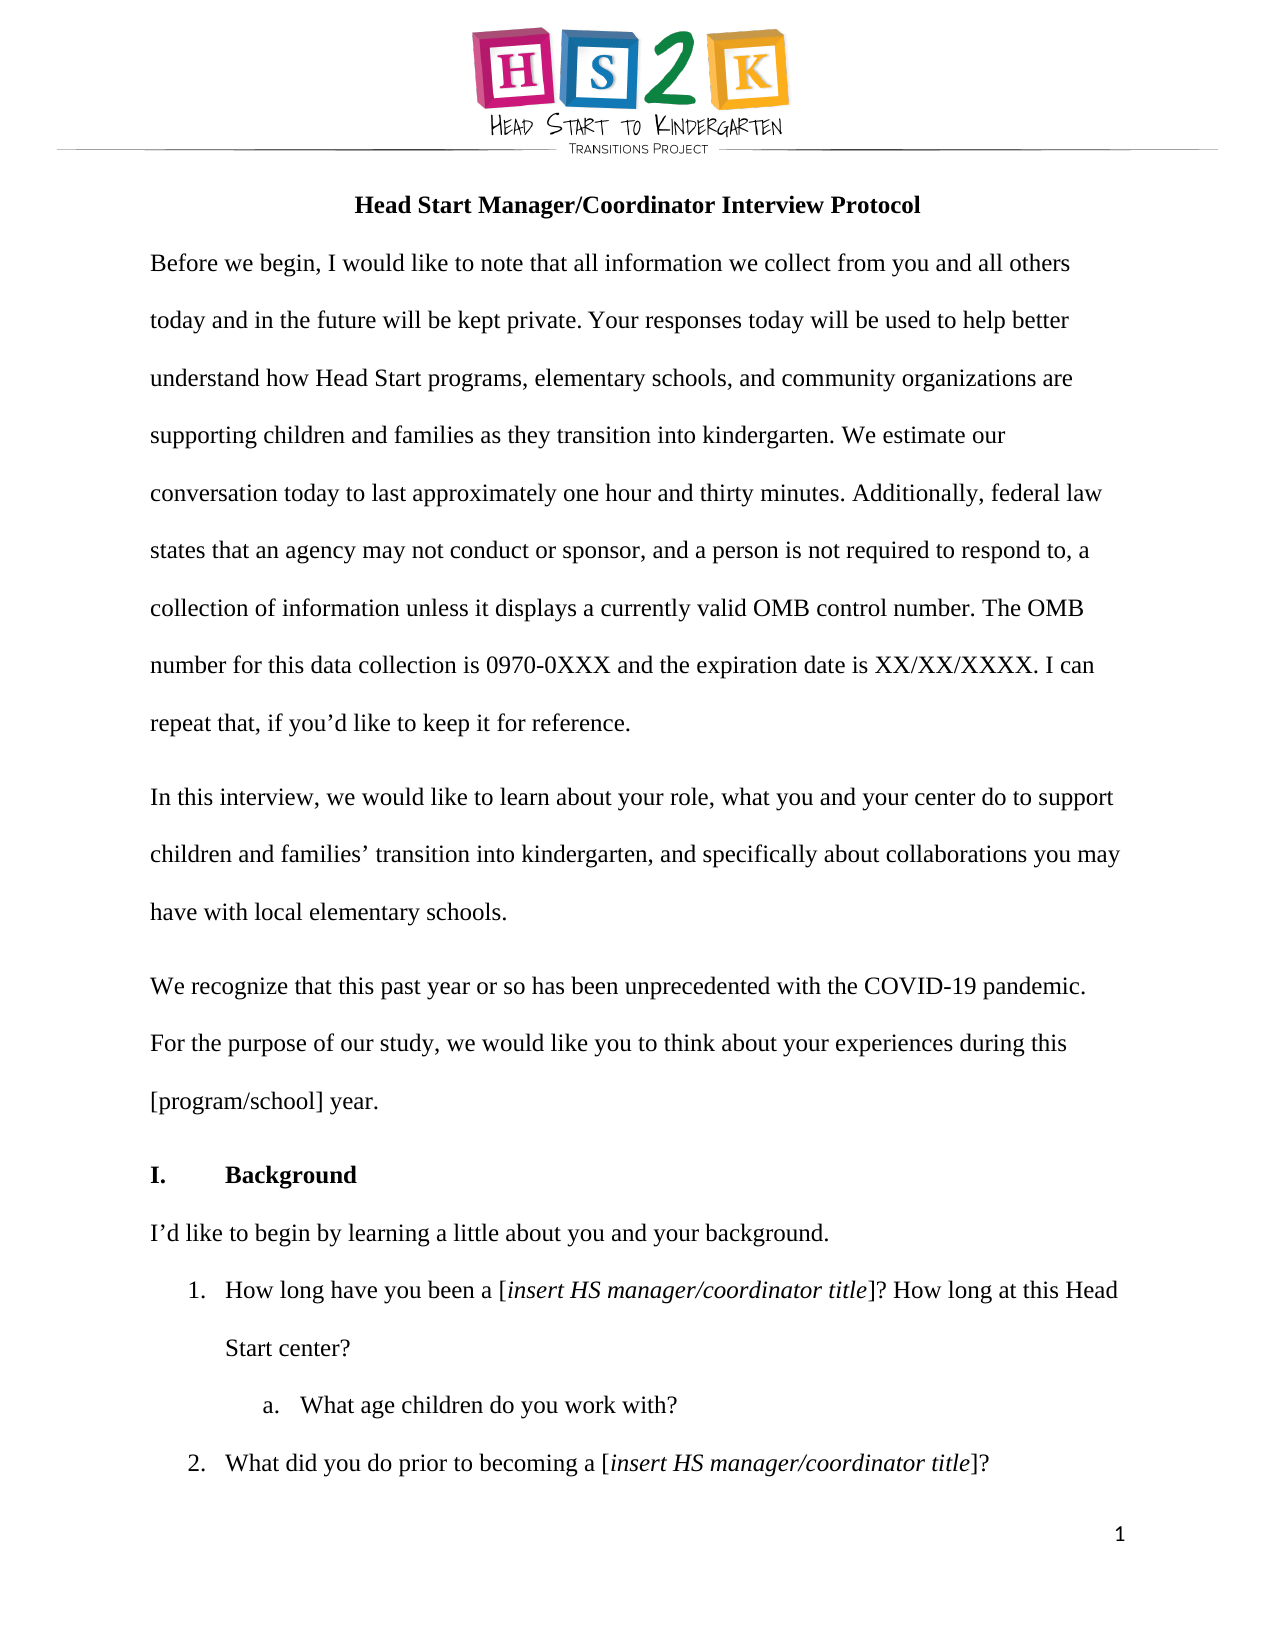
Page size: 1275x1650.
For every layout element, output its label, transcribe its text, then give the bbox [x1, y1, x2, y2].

list What did you do prior to becoming a [insert HS manager/coordinator title]? [187, 1448, 1125, 1476]
text We recognize that this past year or so has been unprecedented with the COVID-19 pandemic. For the purpose of our study, we would like you to think about your experiences during this [program/school] year. [150, 971, 1125, 1115]
text I’d like to begin by learning a little about you and your background. [150, 1218, 1125, 1246]
text Head Start Manager/Coordinator Interview Protocol [150, 150, 1125, 219]
list What age children do you work with? [262, 1390, 1125, 1419]
text Before we begin, I would like to note that all information we collect from you and all others today and in the future will be kept private. Your responses today will be used to help better understand how Head Start programs, elementary schools, and community organizations are supporting children and families as they transition into kindergarten. We estimate our conversation today to last approximately one hour and thirty minutes. Additionally, federal law states that an agency may not conduct or sponsor, and a person is not required to respond to, a collection of information unless it displays a currently valid OMB control number. The OMB number for this data collection is 0970-0XXX and the expiration date is XX/XX/XXXX. I can repeat that, if you’d like to keep it for reference. [150, 248, 1125, 736]
list Background [150, 1160, 1125, 1189]
picture [56, 7, 1219, 162]
list How long have you been a [insert HS manager/coordinator title]? How long at this Head Start center? [187, 1275, 1125, 1361]
text In this interview, we would like to learn about your role, what you and your center do to support children and families’ transition into kindergarten, and specifically about collaborations you may have with local elementary schools. [150, 782, 1125, 926]
